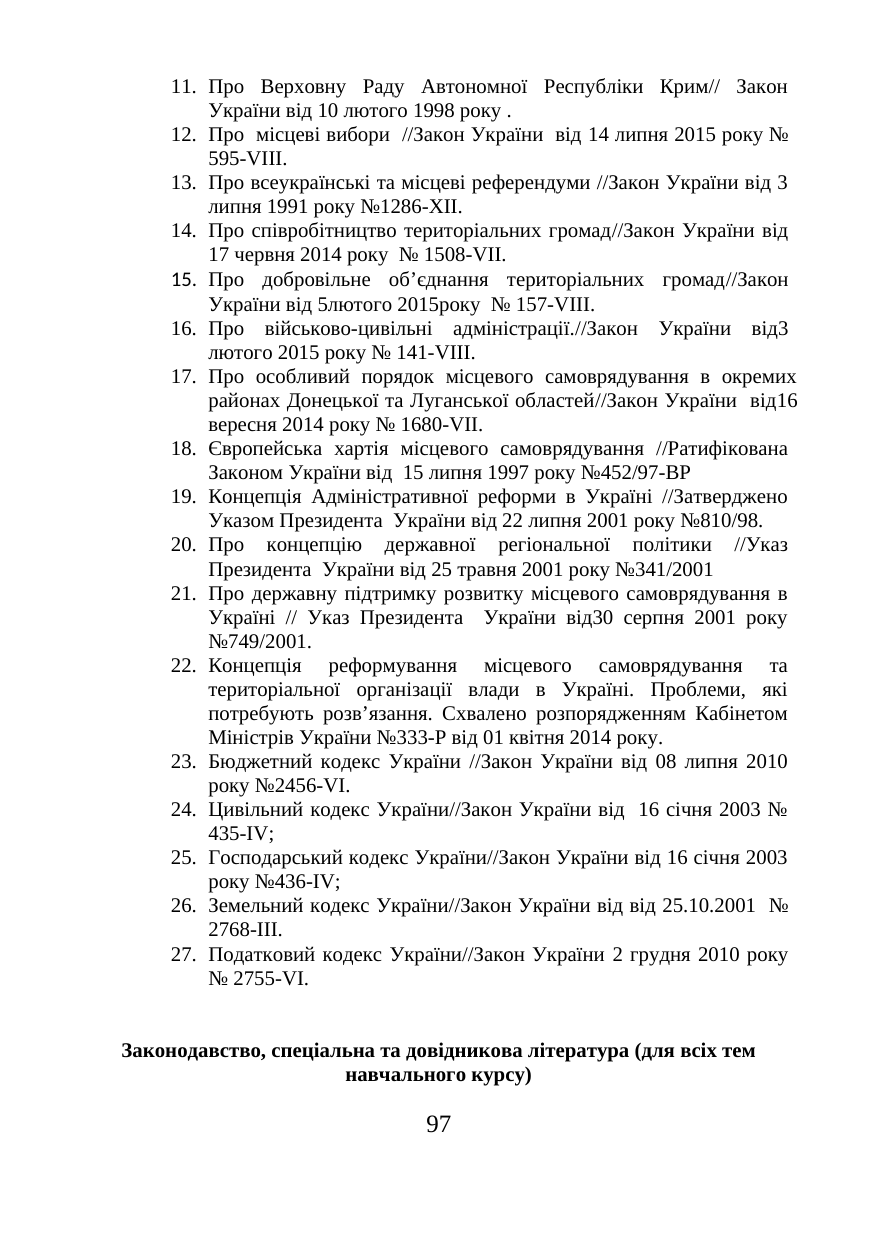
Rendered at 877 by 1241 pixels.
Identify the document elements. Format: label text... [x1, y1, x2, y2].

list Про концепцію державної регіональної політики //Указ Президента України від 25 травня 2001 року №341/2001 [171, 532, 788, 581]
list Концепція реформування місцевого самоврядування та територіальної організації влади в Україні. Проблеми, які потребують розв’язання. Схвалено розпорядженням Кабінетом Міністрів України №333-Р від 01 квітня 2014 року. [171, 653, 788, 749]
list Концепція Адміністративної реформи в Україні //Затверджено Указом Президента України від 22 липня 2001 року №810/98. [171, 484, 788, 532]
list Про військово-цивільні адміністрації.//Закон України від3 лютого 2015 року № 141-VIII. [171, 316, 788, 364]
list Про всеукраїнські та місцеві референдуми //Закон України від 3 липня 1991 року №1286-XII. [171, 170, 788, 218]
text Законодавство, спеціальна та довідникова література (для всіх тем навчального курсу) [89, 1038, 788, 1086]
list Господарський кодекс України//Закон України від 16 січня 2003 року №436-IV; [171, 845, 788, 893]
list Цивільний кодекс України//Закон України від 16 січня 2003 № 435-IV; [171, 797, 788, 845]
list Про Верховну Раду Автономної Республіки Крим// Закон України від 10 лютого 1998 року . [171, 74, 788, 122]
list Про добровільне об’єднання територіальних громад//Закон України від 5лютого 2015року № 157-VIII. [171, 266, 788, 316]
list Про місцеві вибори //Закон України від 14 липня 2015 року № 595-VIII. [171, 122, 788, 170]
list Про співробітництво територіальних громад//Закон України від 17 червня 2014 року № 1508-VII. [171, 218, 788, 266]
list Європейська хартія місцевого самоврядування //Ратифікована Законом України від 15 липня 1997 року №452/97-ВР [171, 436, 788, 484]
list Про державну підтримку розвитку місцевого самоврядування в Україні // Указ Президента України від30 серпня 2001 року №749/2001. [171, 581, 788, 653]
list Податковий кодекс України//Закон України 2 грудня 2010 року № 2755-VІ. [171, 941, 788, 989]
list Про особливий порядок місцевого самоврядування в окремих районах Донецької та Луганської областей//Закон України від16 вересня 2014 року № 1680-VII. [171, 364, 797, 436]
list Бюджетний кодекс України //Закон України від 08 липня 2010 року №2456-VI. [171, 749, 788, 797]
list Земельний кодекс України//Закон України від вiд 25.10.2001 № 2768-III. [171, 893, 788, 941]
